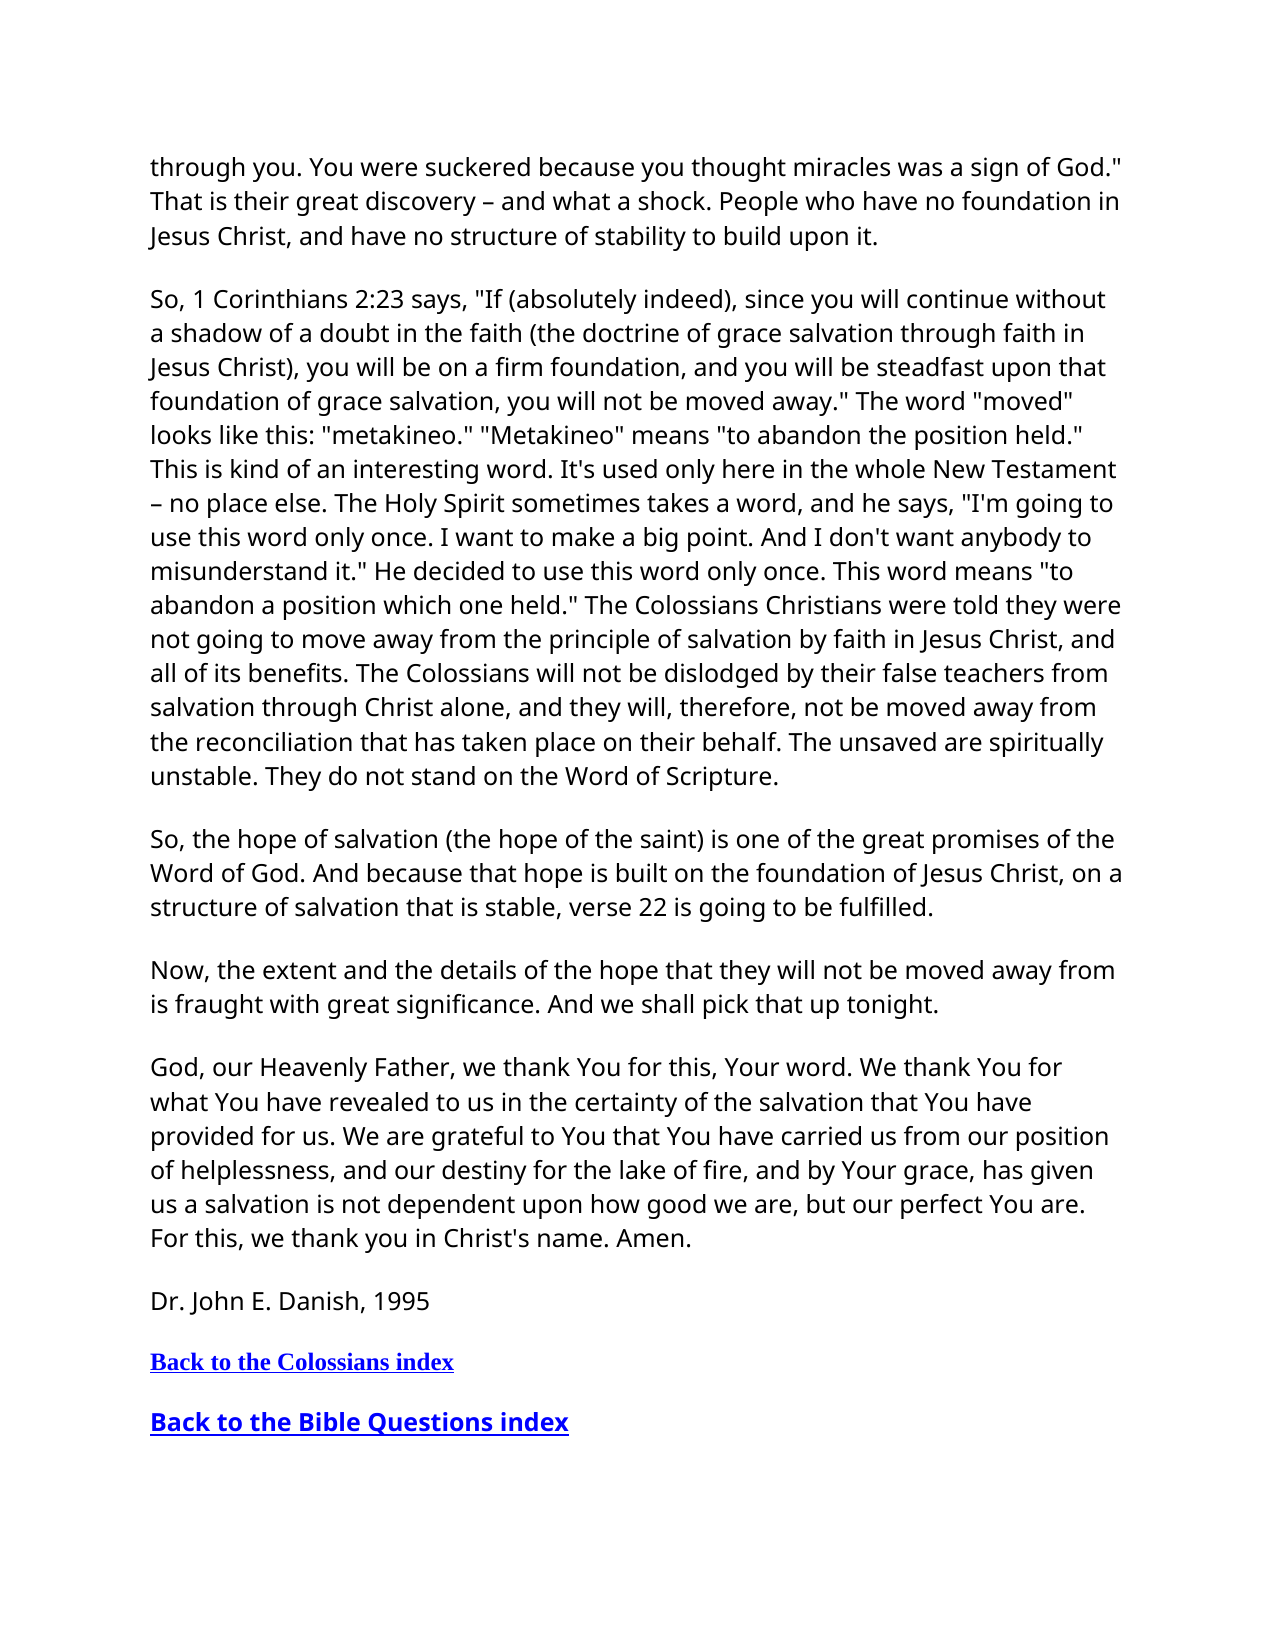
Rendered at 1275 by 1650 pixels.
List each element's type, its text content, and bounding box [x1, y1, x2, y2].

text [150, 150, 1125, 252]
text Dr. John E. Danish, 1995 [150, 1284, 1125, 1318]
text God, our Heavenly Father, we thank You for this, Your word. We thank You for what You have revealed to us in the certainty of the salvation that You have provided for us. We are grateful to You that You have carried us from our position of helplessness, and our destiny for the lake of fire, and by Your grace, has given us a salvation is not dependent upon how good we are, but our perfect You are. For this, we thank you in Christ's name. Amen. [150, 1050, 1125, 1254]
text Back to the Bible Questions index [150, 1405, 1125, 1439]
text So, the hope of salvation (the hope of the saint) is one of the great promises of the Word of God. And because that hope is built on the foundation of Jesus Christ, on a structure of salvation that is stable, verse 22 is going to be fulfilled. [150, 821, 1125, 924]
text Now, the extent and the details of the hope that they will not be moved away from is fraught with great significance. And we shall pick that up tonight. [150, 953, 1125, 1021]
text So, 1 Corinthians 2:23 says, "If (absolutely indeed), since you will continue without a shadow of a doubt in the faith (the doctrine of grace salvation through faith in Jesus Christ), you will be on a firm foundation, and you will be steadfast upon that foundation of grace salvation, you will not be moved away." The word "moved" looks like this: "metakineo." "Metakineo" means "to abandon the position held." This is kind of an interesting word. It's used only here in the whole New Testament – no place else. The Holy Spirit sometimes takes a word, and he says, "I'm going to use this word only once. I want to make a big point. And I don't want anybody to misunderstand it." He decided to use this word only once. This word means "to abandon a position which one held." The Colossians Christians were told they were not going to move away from the principle of salvation by faith in Jesus Christ, and all of its benefits. The Colossians will not be dislodged by their false teachers from salvation through Christ alone, and they will, therefore, not be moved away from the reconciliation that has taken place on their behalf. The unsaved are spiritually unstable. They do not stand on the Word of Scripture. [150, 281, 1125, 792]
text Back to the Colossians index [150, 1347, 1125, 1376]
